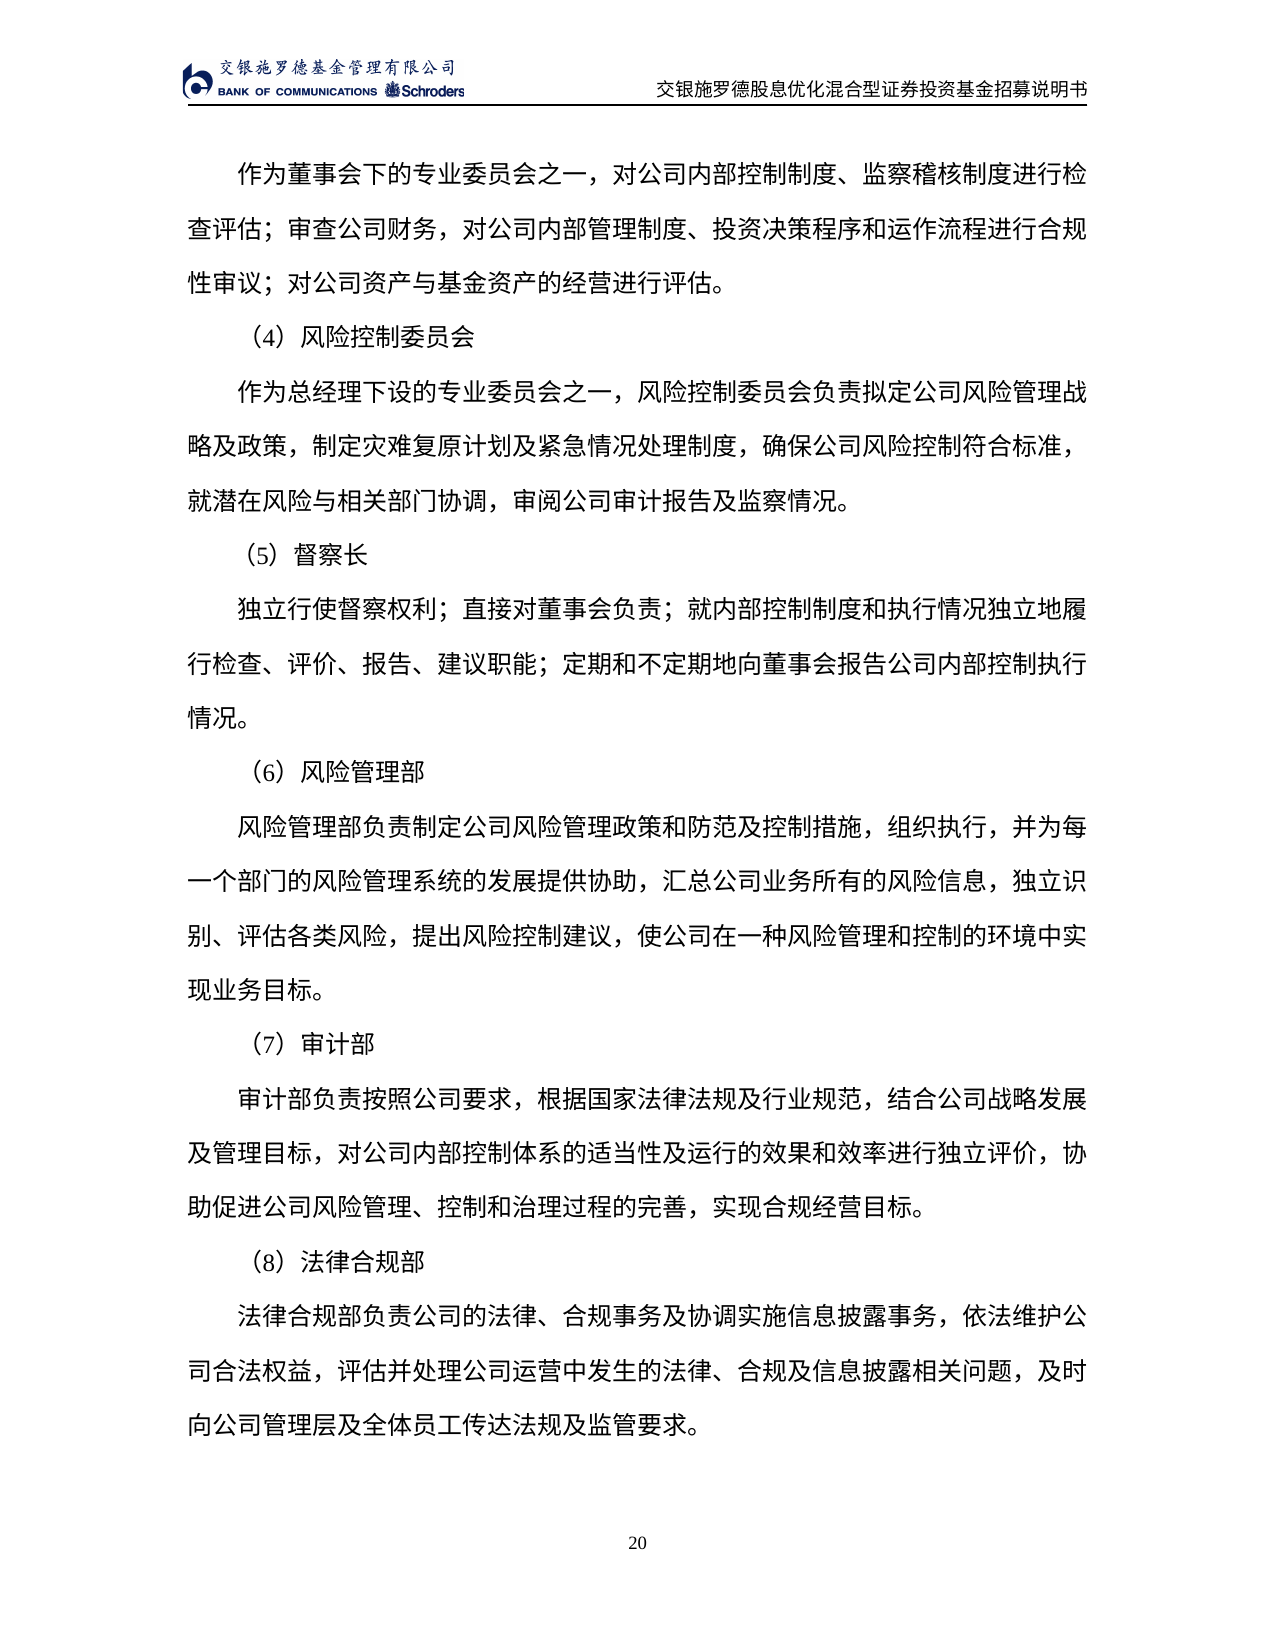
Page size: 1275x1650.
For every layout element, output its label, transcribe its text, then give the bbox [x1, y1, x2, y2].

text 作为总经理下设的专业委员会之一，风险控制委员会负责拟定公司风险管理战略及政策，制定灾难复原计划及紧急情况处理制度，确保公司风险控制符合标准，就潜在风险与相关部门协调，审阅公司审计报告及监察情况。 [187, 372, 1087, 517]
text 风险管理部负责制定公司风险管理政策和防范及控制措施，组织执行，并为每一个部门的风险管理系统的发展提供协助，汇总公司业务所有的风险信息，独立识别、评估各类风险，提出风险控制建议，使公司在一种风险管理和控制的环境中实现业务目标。 [187, 807, 1087, 1007]
picture [182, 59, 464, 99]
text 独立行使督察权利；直接对董事会负责；就内部控制制度和执行情况独立地履行检查、评价、报告、建议职能；定期和不定期地向董事会报告公司内部控制执行情况。 [187, 590, 1087, 735]
text 法律合规部负责公司的法律、合规事务及协调实施信息披露事务，依法维护公司合法权益，评估并处理公司运营中发生的法律、合规及信息披露相关问题，及时向公司管理层及全体员工传达法规及监管要求。 [187, 1297, 1087, 1442]
text （5）督察长 [187, 535, 1087, 572]
text 作为董事会下的专业委员会之一，对公司内部控制制度、监察稽核制度进行检查评估；审查公司财务，对公司内部管理制度、投资决策程序和运作流程进行合规性审议；对公司资产与基金资产的经营进行评估。 [187, 155, 1087, 300]
text （8）法律合规部 [187, 1242, 1087, 1278]
text （6）风险管理部 [187, 753, 1087, 789]
text （7）审计部 [187, 1025, 1087, 1061]
text （4）风险控制委员会 [187, 318, 1087, 354]
text 审计部负责按照公司要求，根据国家法律法规及行业规范，结合公司战略发展及管理目标，对公司内部控制体系的适当性及运行的效果和效率进行独立评价，协助促进公司风险管理、控制和治理过程的完善，实现合规经营目标。 [187, 1079, 1087, 1224]
